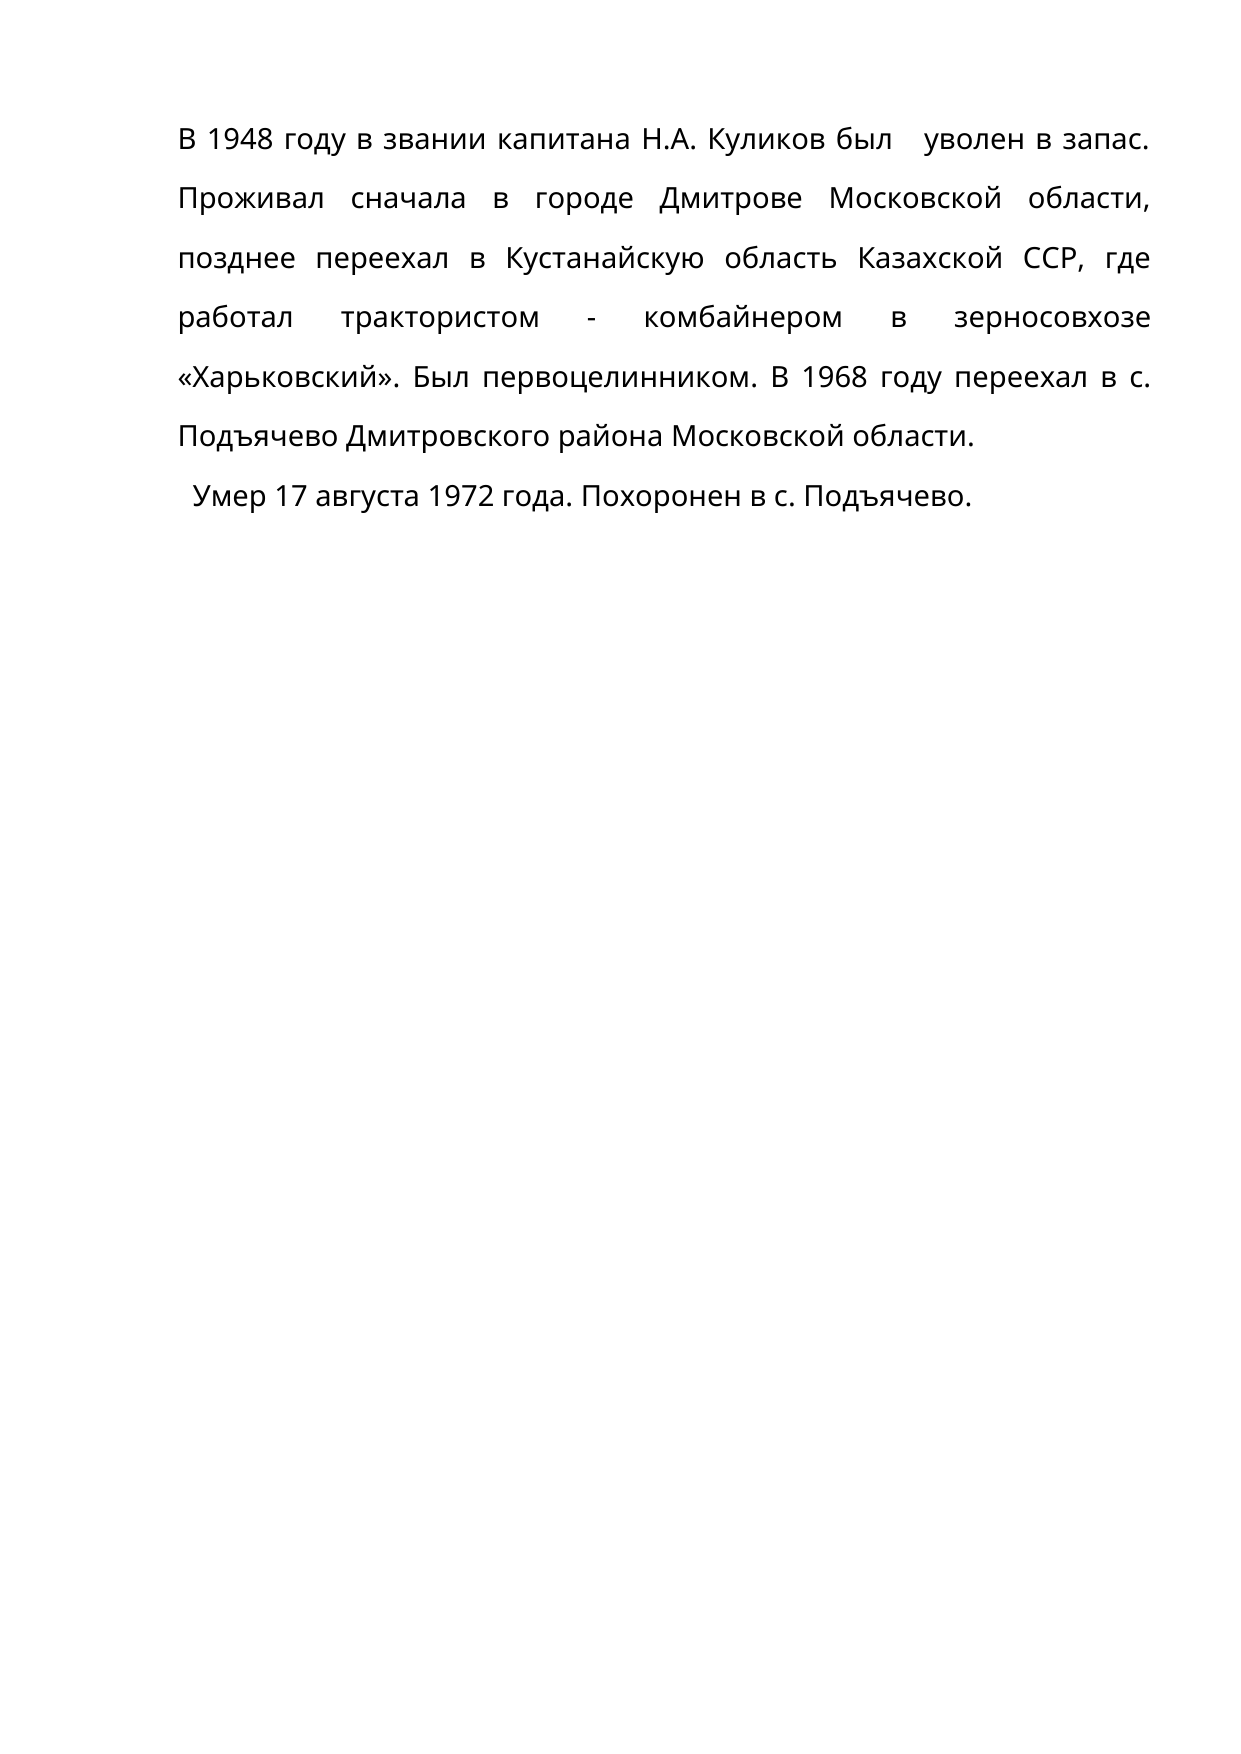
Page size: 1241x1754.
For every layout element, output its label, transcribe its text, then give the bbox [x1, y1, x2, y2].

text В 1948 году в звании капитана Н.А. Куликов был уволен в запас. Проживал сначала в городе Дмитрове Московской области, позднее переехал в Кустанайскую область Казахской ССР, где работал трактористом - комбайнером в зерносовхозе «Харьковский». Был первоцелинником. В 1968 году переехал в с. Подъячево Дмитровского района Московской области. [177, 118, 1152, 455]
text Умер 17 августа 1972 года. Похоронен в с. Подъячево. [177, 475, 1152, 515]
